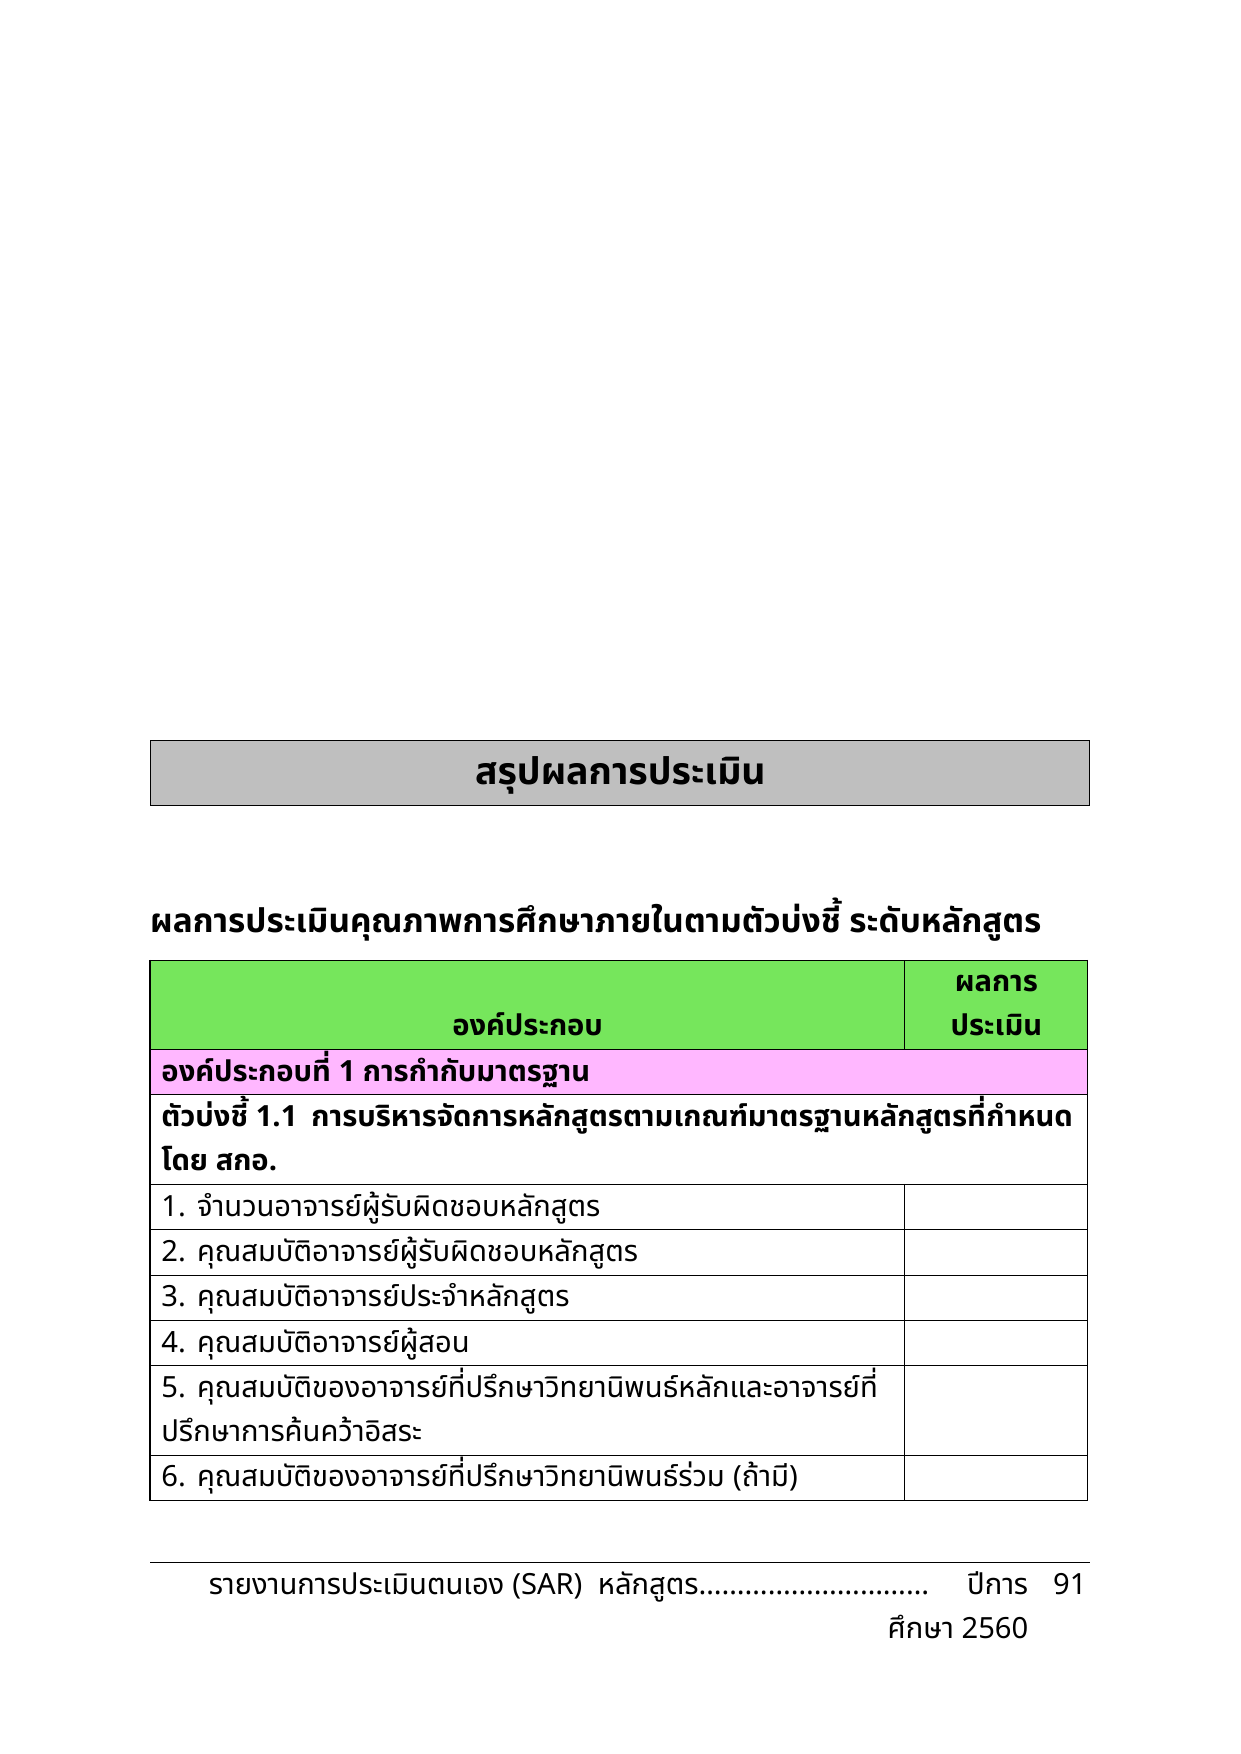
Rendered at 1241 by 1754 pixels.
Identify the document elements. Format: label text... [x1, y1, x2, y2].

table_header ผลการประเมิน [905, 961, 1087, 1049]
table_cell 1. จำนวนอาจารย์ผู้รับผิดชอบหลักสูตร [151, 1185, 904, 1229]
table_cell [905, 1230, 1087, 1274]
table_cell ตัวบ่งชี้ 1.1 การบริหารจัดการหลักสูตรตามเกณฑ์มาตรฐานหลักสูตรที่กำหนด โดย สกอ. [151, 1095, 1087, 1184]
table_cell 2. คุณสมบัติอาจารย์ผู้รับผิดชอบหลักสูตร [151, 1230, 904, 1274]
table_cell [905, 1185, 1087, 1229]
table_cell [905, 1366, 1087, 1454]
text ผลการประเมินคุณภาพการศึกษาภายในตามตัวบ่งชี้ ระดับหลักสูตร [150, 897, 1090, 947]
table_cell [905, 1050, 1087, 1094]
table_cell 4. คุณสมบัติอาจารย์ผู้สอน [151, 1321, 904, 1365]
table_cell 5. คุณสมบัติของอาจารย์ที่ปรึกษาวิทยานิพนธ์หลักและอาจารย์ที่ปรึกษาการค้นคว้าอิสระ [151, 1366, 904, 1454]
table_cell องค์ประกอบที่ 1 การกำกับมาตรฐาน [151, 1050, 905, 1094]
table_cell [905, 1456, 1087, 1500]
table_cell 3. คุณสมบัติอาจารย์ประจำหลักสูตร [151, 1276, 904, 1320]
table_header สรุปผลการประเมิน [151, 741, 1089, 805]
table_cell 6. คุณสมบัติของอาจารย์ที่ปรึกษาวิทยานิพนธ์ร่วม (ถ้ามี) [151, 1456, 904, 1500]
table_header องค์ประกอบ [151, 961, 904, 1049]
table_cell [905, 1276, 1087, 1320]
table_cell [905, 1321, 1087, 1365]
